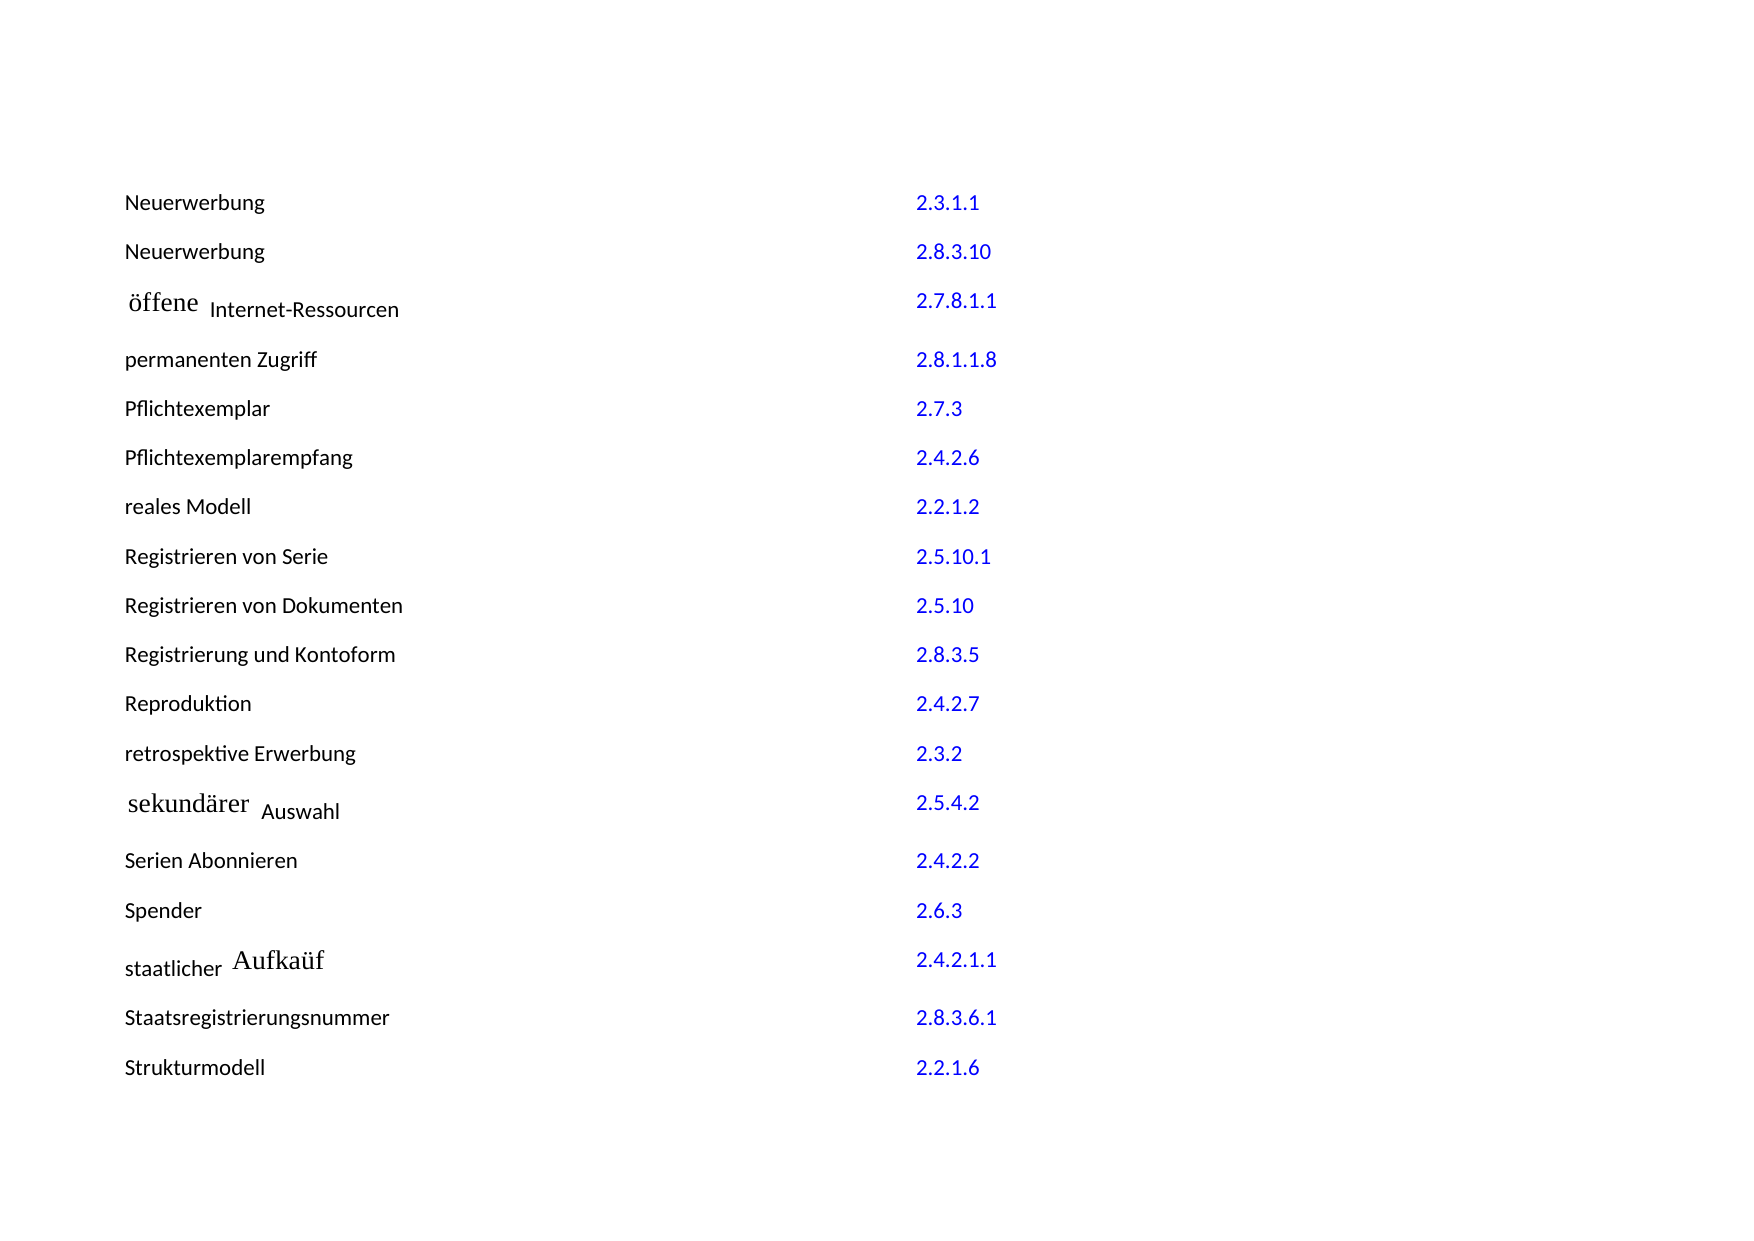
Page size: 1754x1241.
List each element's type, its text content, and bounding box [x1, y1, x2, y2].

table_cell permanenten Zugriff [118, 334, 909, 383]
table_cell 2.5.4.2 [909, 778, 1122, 836]
table_cell 2.4.2.1.1 [909, 934, 1122, 993]
table_cell Registrieren von Dokumenten [118, 580, 909, 630]
table_cell Auswahl [118, 778, 909, 836]
table_cell 2.8.3.10 [909, 226, 1122, 276]
table_cell Neuerwerbung [118, 177, 909, 226]
table_cell 2.8.3.5 [909, 630, 1122, 679]
table_cell Serien Abonnieren [118, 836, 909, 885]
table_cell Internet-Ressourcen [118, 276, 909, 334]
table_cell 2.8.1.1.8 [909, 334, 1122, 383]
table_cell Strukturmodell [118, 1042, 909, 1091]
table_cell 2.4.2.2 [909, 836, 1122, 885]
table_cell Registrierung und Kontoform [118, 630, 909, 679]
table_cell 2.4.2.6 [909, 433, 1122, 482]
table_cell Reproduktion [118, 679, 909, 728]
table_cell Staatsregistrierungsnummer [118, 993, 909, 1042]
table_cell retrospektive Erwerbung [118, 728, 909, 777]
table_cell 2.5.10 [909, 580, 1122, 630]
table_cell 2.2.1.2 [909, 482, 1122, 531]
table_cell staatlicher [118, 934, 909, 993]
table_cell 2.4.2.7 [909, 679, 1122, 728]
table_cell 2.8.3.6.1 [909, 993, 1122, 1042]
table_cell Registrieren von Serie [118, 531, 909, 580]
table_cell 2.5.10.1 [909, 531, 1122, 580]
table_cell Spender [118, 885, 909, 934]
table_cell 2.2.1.6 [909, 1042, 1122, 1091]
table_cell 2.6.3 [909, 885, 1122, 934]
table_cell 2.7.8.1.1 [909, 276, 1122, 334]
table_cell reales Modell [118, 482, 909, 531]
table_cell Neuerwerbung [118, 226, 909, 276]
table_cell Pflichtexemplar [118, 383, 909, 433]
table_cell 2.3.1.1 [909, 177, 1122, 226]
table_cell 2.7.3 [909, 383, 1122, 433]
table_cell 2.3.2 [909, 728, 1122, 777]
table_cell Pflichtexemplarempfang [118, 433, 909, 482]
